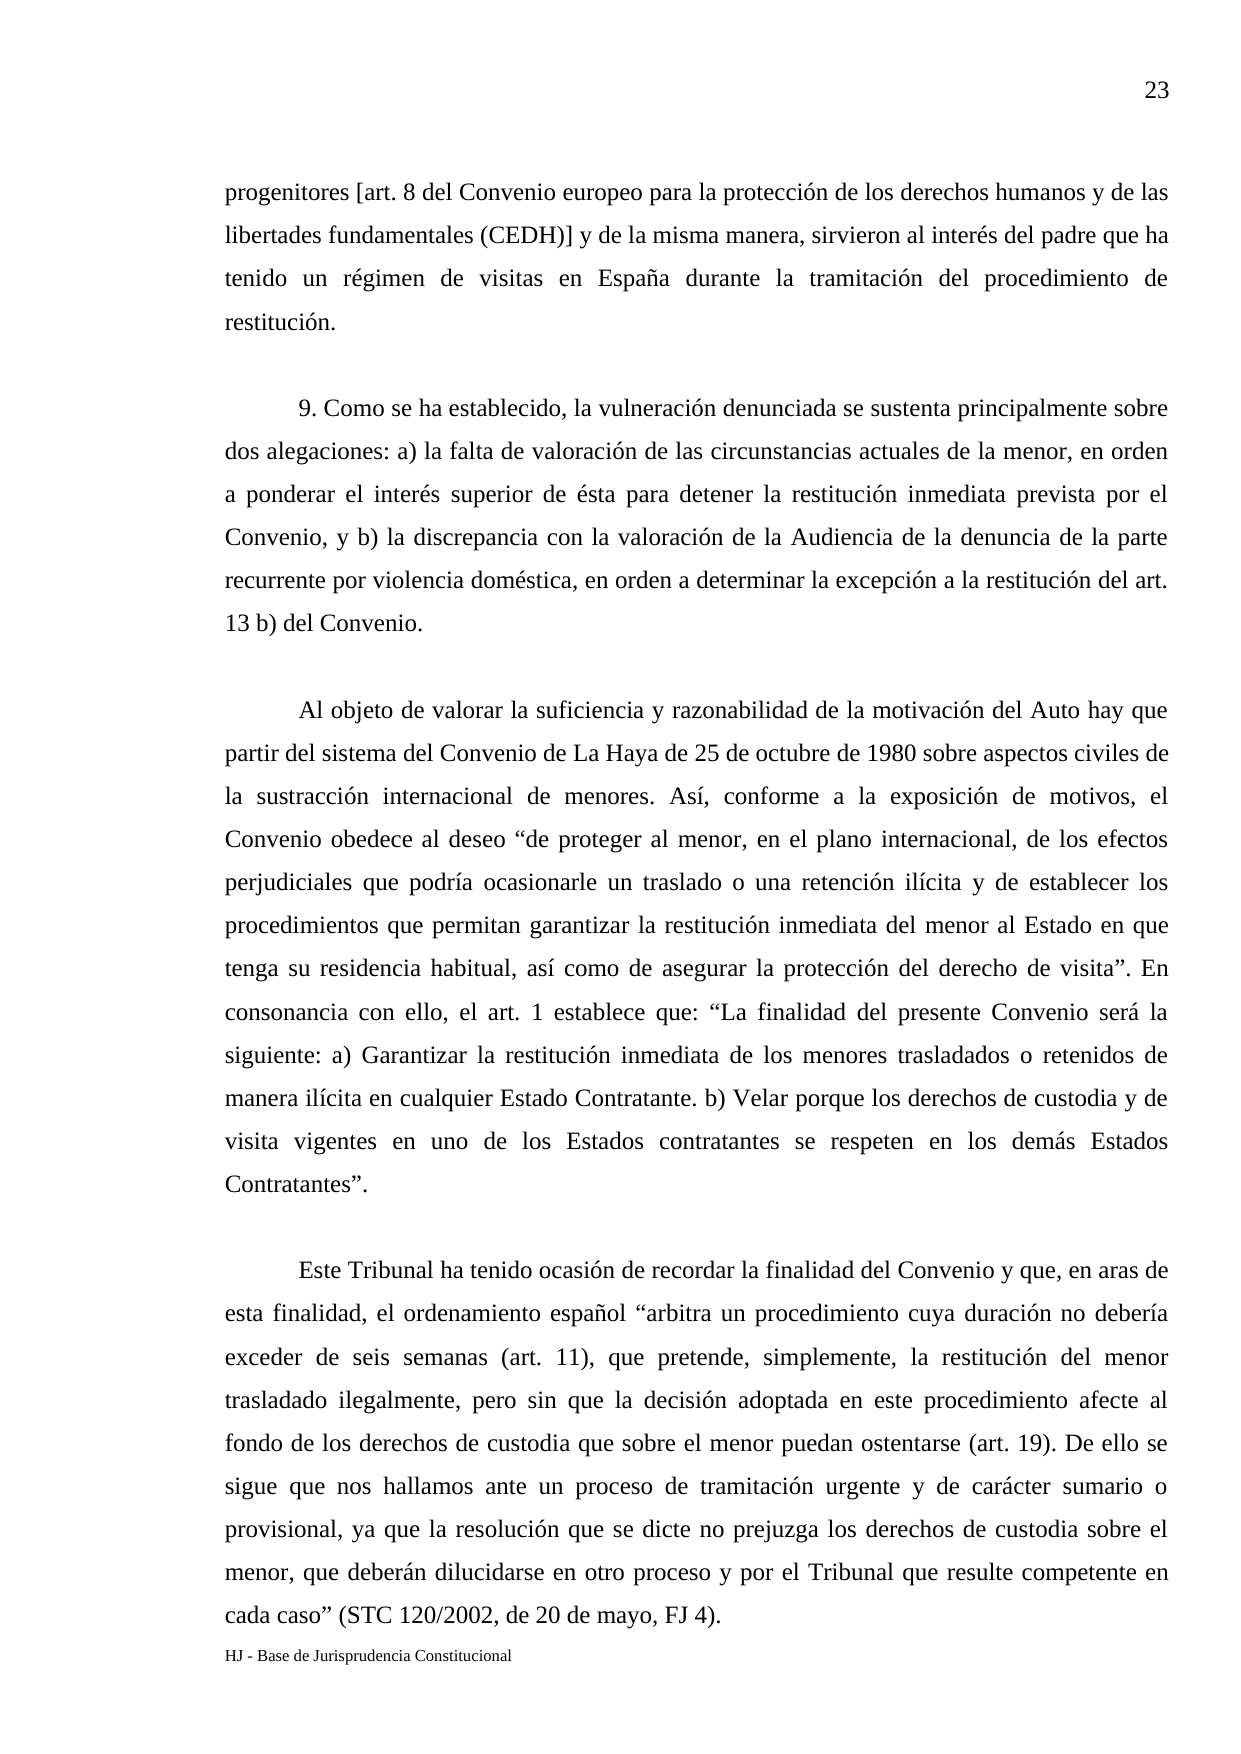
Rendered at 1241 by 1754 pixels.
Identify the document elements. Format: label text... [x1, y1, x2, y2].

text Este Tribunal ha tenido ocasión de recordar la finalidad del Convenio y que, en aras de esta finalidad, el ordenamiento español “arbitra un procedimiento cuya duración no debería exceder de seis semanas (art. 11), que pretende, simplemente, la restitución del menor trasladado ilegalmente, pero sin que la decisión adoptada en este procedimiento afecte al fondo de los derechos de custodia que sobre el menor puedan ostentarse (art. 19). De ello se sigue que nos hallamos ante un proceso de tramitación urgente y de carácter sumario o provisional, ya que la resolución que se dicte no prejuzga los derechos de custodia sobre el menor, que deberán dilucidarse en otro proceso y por el Tribunal que resulte competente en cada caso” (STC 120/2002, de 20 de mayo, FJ 4). [224, 1255, 1169, 1629]
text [224, 177, 1169, 335]
text 9. Como se ha establecido, la vulneración denunciada se sustenta principalmente sobre dos alegaciones: a) la falta de valoración de las circunstancias actuales de la menor, en orden a ponderar el interés superior de ésta para detener la restitución inmediata prevista por el Convenio, y b) la discrepancia con la valoración de la Audiencia de la denuncia de la parte recurrente por violencia doméstica, en orden a determinar la excepción a la restitución del art. 13 b) del Convenio. [224, 393, 1169, 637]
text Al objeto de valorar la suficiencia y razonabilidad de la motivación del Auto hay que partir del sistema del Convenio de La Haya de 25 de octubre de 1980 sobre aspectos civiles de la sustracción internacional de menores. Así, conforme a la exposición de motivos, el Convenio obedece al deseo “de proteger al menor, en el plano internacional, de los efectos perjudiciales que podría ocasionarle un traslado o una retención ilícita y de establecer los procedimientos que permitan garantizar la restitución inmediata del menor al Estado en que tenga su residencia habitual, así como de asegurar la protección del derecho de visita”. En consonancia con ello, el art. 1 establece que: “La finalidad del presente Convenio será la siguiente: a) Garantizar la restitución inmediata de los menores trasladados o retenidos de manera ilícita en cualquier Estado Contratante. b) Velar porque los derechos de custodia y de visita vigentes en uno de los Estados contratantes se respeten en los demás Estados Contratantes”. [224, 695, 1169, 1198]
